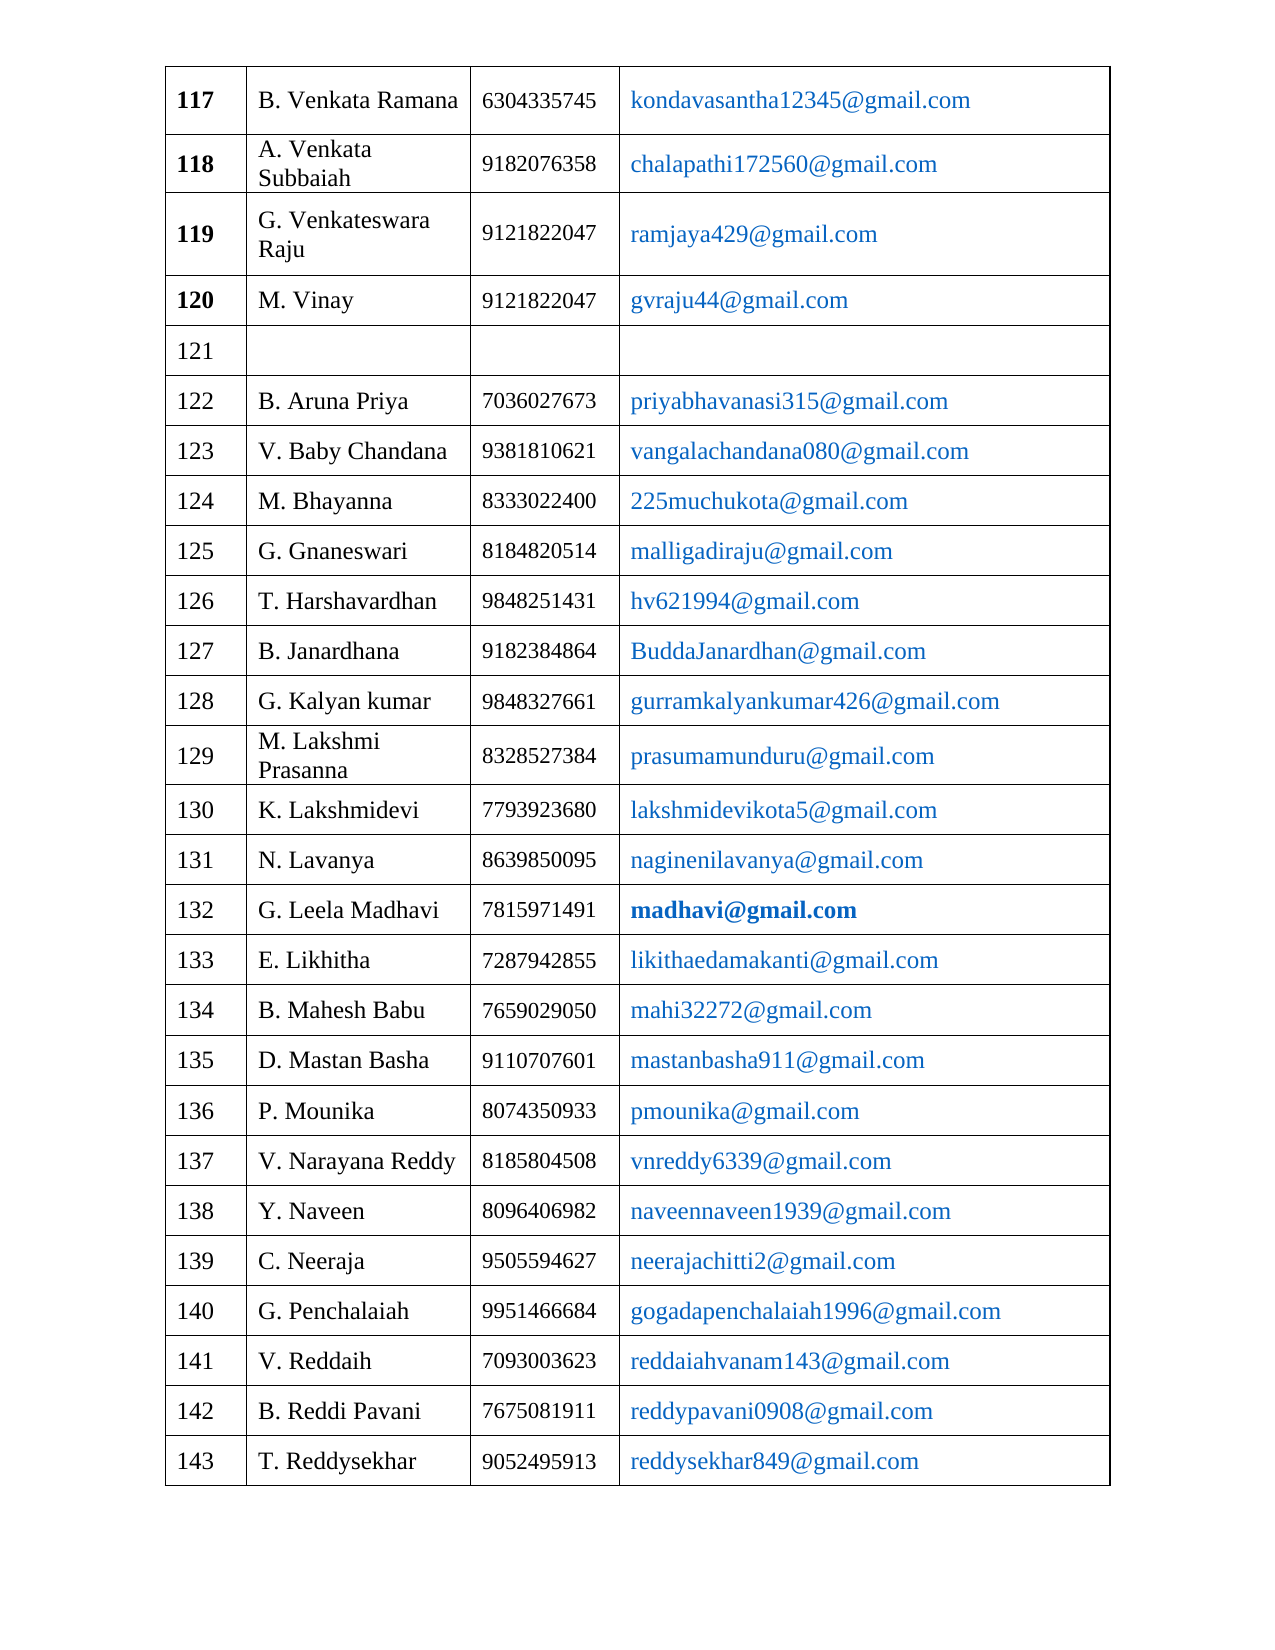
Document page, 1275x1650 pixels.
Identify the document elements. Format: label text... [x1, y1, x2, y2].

table_cell 9121822047 [471, 193, 619, 274]
table_cell 118 [166, 135, 246, 192]
table_cell 9110707601 [471, 1036, 619, 1084]
table_cell 9052495913 [471, 1436, 619, 1485]
table_cell lakshmidevikota5@gmail.com [620, 785, 1109, 834]
table_cell 122 [166, 376, 246, 425]
table_cell 9381810621 [471, 426, 619, 475]
table_cell V. Reddaih [247, 1336, 470, 1385]
table_cell mastanbasha911@gmail.com [620, 1036, 1109, 1084]
table_cell neerajachitti2@gmail.com [620, 1236, 1109, 1285]
table_cell 9182384864 [471, 626, 619, 675]
table_cell vnreddy6339@gmail.com [620, 1136, 1109, 1185]
table_cell 128 [166, 676, 246, 725]
table_cell 135 [166, 1036, 246, 1084]
table_cell 225muchukota@gmail.com [620, 476, 1109, 525]
table_cell 129 [166, 726, 246, 784]
table_cell 7093003623 [471, 1336, 619, 1385]
table_cell 8096406982 [471, 1186, 619, 1235]
table_cell 9951466684 [471, 1286, 619, 1335]
table_cell V. Baby Chandana [247, 426, 470, 475]
table_cell 133 [166, 935, 246, 984]
table_cell 9848251431 [471, 576, 619, 625]
table_cell 140 [166, 1286, 246, 1335]
table_cell likithaedamakanti@gmail.com [620, 935, 1109, 984]
table_cell 117 [166, 67, 246, 133]
table_cell ramjaya429@gmail.com [620, 193, 1109, 274]
table_cell [620, 326, 1109, 375]
table_cell gogadapenchalaiah1996@gmail.com [620, 1286, 1109, 1335]
table_cell 126 [166, 576, 246, 625]
table_cell 138 [166, 1186, 246, 1235]
table_cell chalapathi172560@gmail.com [620, 135, 1109, 192]
table_cell 9121822047 [471, 276, 619, 324]
table_cell C. Neeraja [247, 1236, 470, 1285]
table_cell gvraju44@gmail.com [620, 276, 1109, 324]
table_cell G. Venkateswara Raju [247, 193, 470, 274]
table_cell B. Aruna Priya [247, 376, 470, 425]
table_cell naveennaveen1939@gmail.com [620, 1186, 1109, 1235]
table_cell 132 [166, 885, 246, 934]
table_cell 121 [166, 326, 246, 375]
table_cell 131 [166, 835, 246, 884]
table_cell V. Narayana Reddy [247, 1136, 470, 1185]
table_cell BuddaJanardhan@gmail.com [620, 626, 1109, 675]
table_cell 7287942855 [471, 935, 619, 984]
table_cell G. Gnaneswari [247, 526, 470, 575]
table_cell Y. Naveen [247, 1186, 470, 1235]
table_cell kondavasantha12345@gmail.com [620, 67, 1109, 133]
table_cell pmounika@gmail.com [620, 1086, 1109, 1135]
table_cell 125 [166, 526, 246, 575]
table_cell hv621994@gmail.com [620, 576, 1109, 625]
table_cell 7659029050 [471, 985, 619, 1034]
table_cell 9505594627 [471, 1236, 619, 1285]
table_cell vangalachandana080@gmail.com [620, 426, 1109, 475]
table_cell 8639850095 [471, 835, 619, 884]
table_cell mahi32272@gmail.com [620, 985, 1109, 1034]
table_cell B. Mahesh Babu [247, 985, 470, 1034]
table_cell G. Leela Madhavi [247, 885, 470, 934]
table_cell 139 [166, 1236, 246, 1285]
table_cell 141 [166, 1336, 246, 1385]
table_cell T. Reddysekhar [247, 1436, 470, 1485]
table_cell 9182076358 [471, 135, 619, 192]
table_cell B. Venkata Ramana [247, 67, 470, 133]
table_cell 124 [166, 476, 246, 525]
table_cell 120 [166, 276, 246, 324]
table_cell D. Mastan Basha [247, 1036, 470, 1084]
table_cell naginenilavanya@gmail.com [620, 835, 1109, 884]
table_cell 8328527384 [471, 726, 619, 784]
table_cell M. Lakshmi Prasanna [247, 726, 470, 784]
table_cell 130 [166, 785, 246, 834]
table_cell 8074350933 [471, 1086, 619, 1135]
table_cell N. Lavanya [247, 835, 470, 884]
table_cell 8185804508 [471, 1136, 619, 1185]
table_cell G. Kalyan kumar [247, 676, 470, 725]
table_cell 7815971491 [471, 885, 619, 934]
table_cell T. Harshavardhan [247, 576, 470, 625]
table_cell M. Bhayanna [247, 476, 470, 525]
table_cell 7036027673 [471, 376, 619, 425]
table_cell 134 [166, 985, 246, 1034]
table_cell 7675081911 [471, 1386, 619, 1435]
table_cell 123 [166, 426, 246, 475]
table_cell reddaiahvanam143@gmail.com [620, 1336, 1109, 1385]
table_cell 119 [166, 193, 246, 274]
table_cell 7793923680 [471, 785, 619, 834]
table_cell malligadiraju@gmail.com [620, 526, 1109, 575]
table_cell 142 [166, 1386, 246, 1435]
table_cell 127 [166, 626, 246, 675]
table_cell A. Venkata Subbaiah [247, 135, 470, 192]
table_cell 136 [166, 1086, 246, 1135]
table_cell 137 [166, 1136, 246, 1185]
table_cell gurramkalyankumar426@gmail.com [620, 676, 1109, 725]
table_cell G. Penchalaiah [247, 1286, 470, 1335]
table_cell B. Janardhana [247, 626, 470, 675]
table_cell 8184820514 [471, 526, 619, 575]
table_cell prasumamunduru@gmail.com [620, 726, 1109, 784]
table_cell B. Reddi Pavani [247, 1386, 470, 1435]
table_cell 8333022400 [471, 476, 619, 525]
table_cell [247, 326, 470, 375]
table_cell reddysekhar849@gmail.com [620, 1436, 1109, 1485]
table_cell K. Lakshmidevi [247, 785, 470, 834]
table_cell M. Vinay [247, 276, 470, 324]
table_cell P. Mounika [247, 1086, 470, 1135]
table_cell [471, 326, 619, 375]
table_cell 143 [166, 1436, 246, 1485]
table_cell E. Likhitha [247, 935, 470, 984]
table_cell madhavi@gmail.com [620, 885, 1109, 934]
table_cell reddypavani0908@gmail.com [620, 1386, 1109, 1435]
table_cell priyabhavanasi315@gmail.com [620, 376, 1109, 425]
table_cell 6304335745 [471, 67, 619, 133]
table_cell 9848327661 [471, 676, 619, 725]
